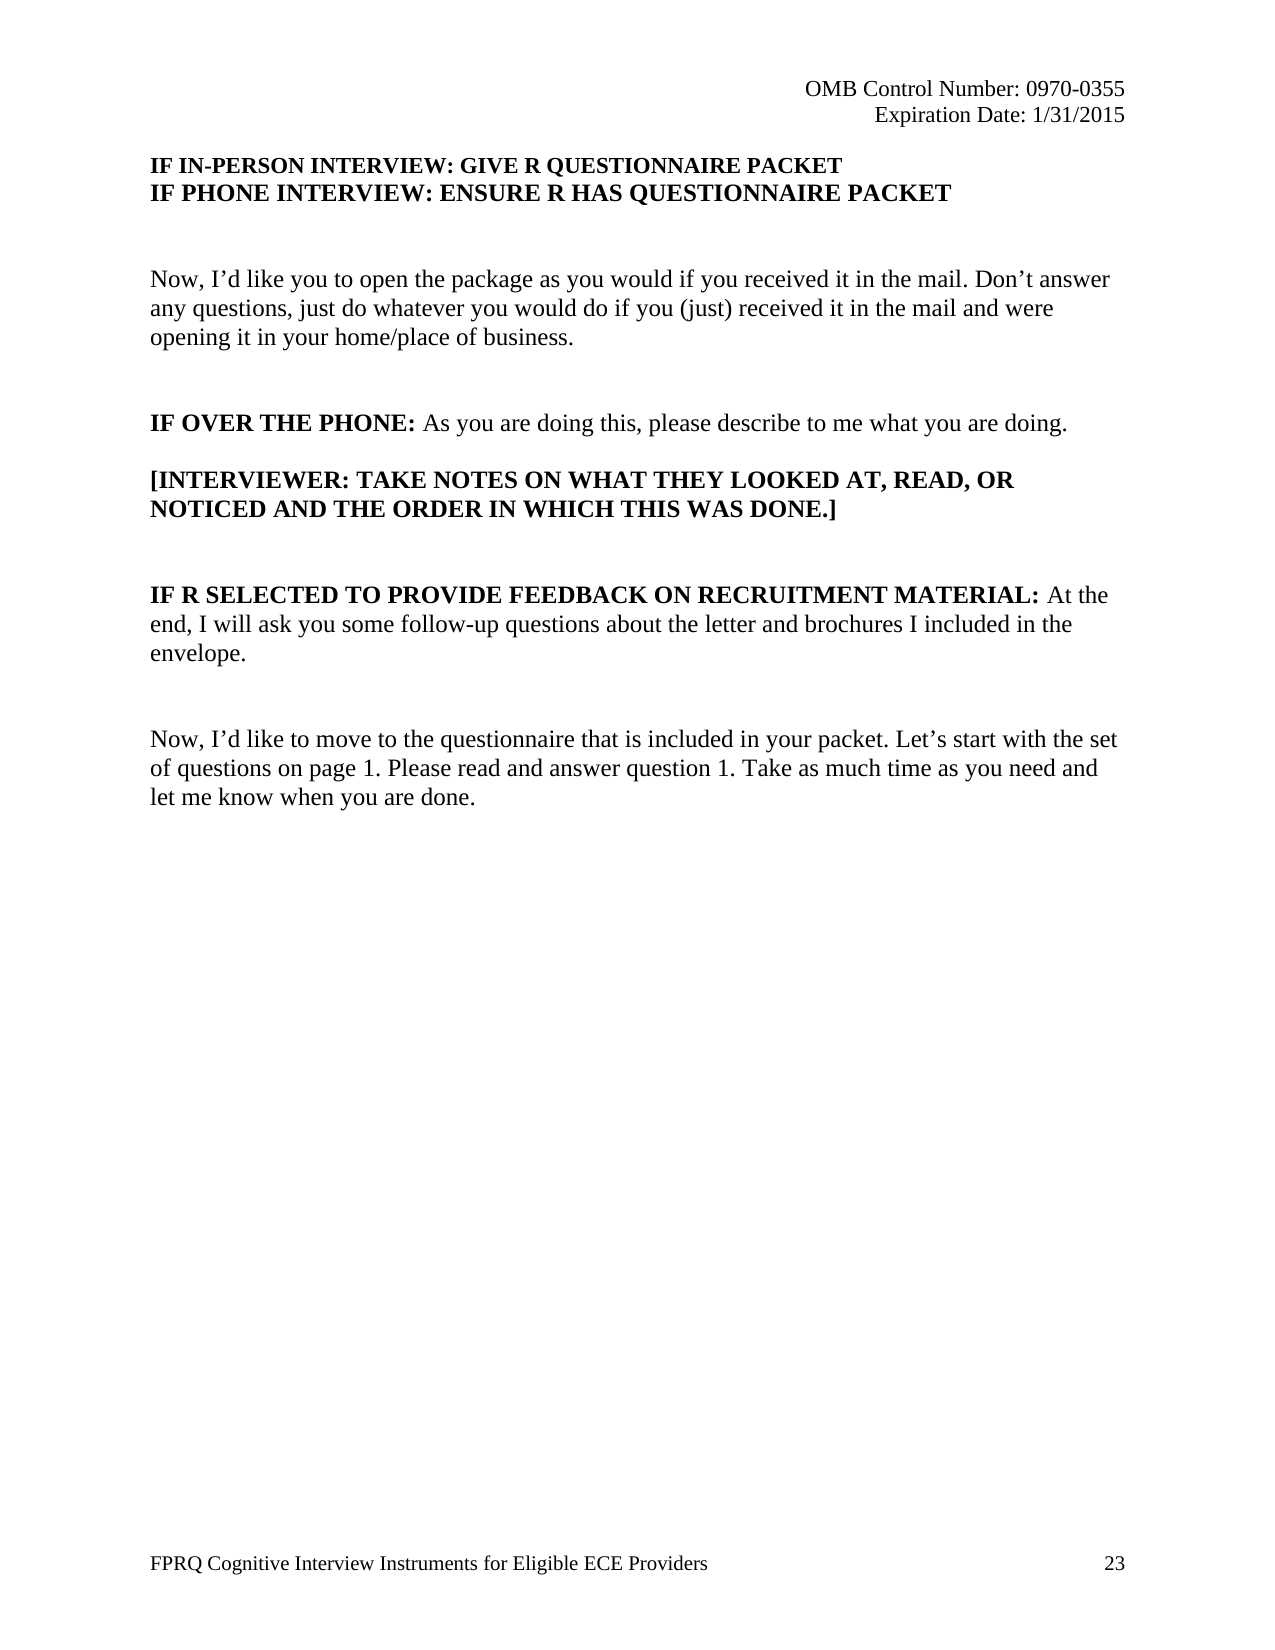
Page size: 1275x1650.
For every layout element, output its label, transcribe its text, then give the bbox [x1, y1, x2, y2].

text Now, I’d like to move to the questionnaire that is included in your packet. Let’s start with the set of questions on page 1. Please read and answer question 1. Take as much time as you need and let me know when you are done. [150, 724, 1125, 811]
text IF R SELECTED TO PROVIDE FEEDBACK ON RECRUITMENT MATERIAL: At the end, I will ask you some follow-up questions about the letter and brochures I included in the envelope. [150, 581, 1125, 667]
text Now, I’d like you to open the package as you would if you received it in the mail. Don’t answer any questions, just do whatever you would do if you (just) received it in the mail and were opening it in your home/place of business. [150, 264, 1125, 351]
text IF OVER THE PHONE: As you are doing this, please describe to me what you are doing. [150, 408, 1125, 437]
text INTERVIEWER: USE THE WORDS AND PHRASES THAT THE RESPONDENT USED THROUGHOUT PROBES AND FOLLOW-UP QUESTIONS, AS APPROPRIATE. IF IN-PERSON INTERVIEW: GIVE R QUESTIONNAIRE PACKET [150, 152, 1125, 178]
text [INTERVIEWER: TAKE NOTES ON WHAT THEY LOOKED AT, READ, OR NOTICED AND THE ORDER IN WHICH THIS WAS DONE.] [150, 466, 1125, 523]
text IF PHONE INTERVIEW: ENSURE R HAS QUESTIONNAIRE PACKET [150, 178, 1125, 207]
